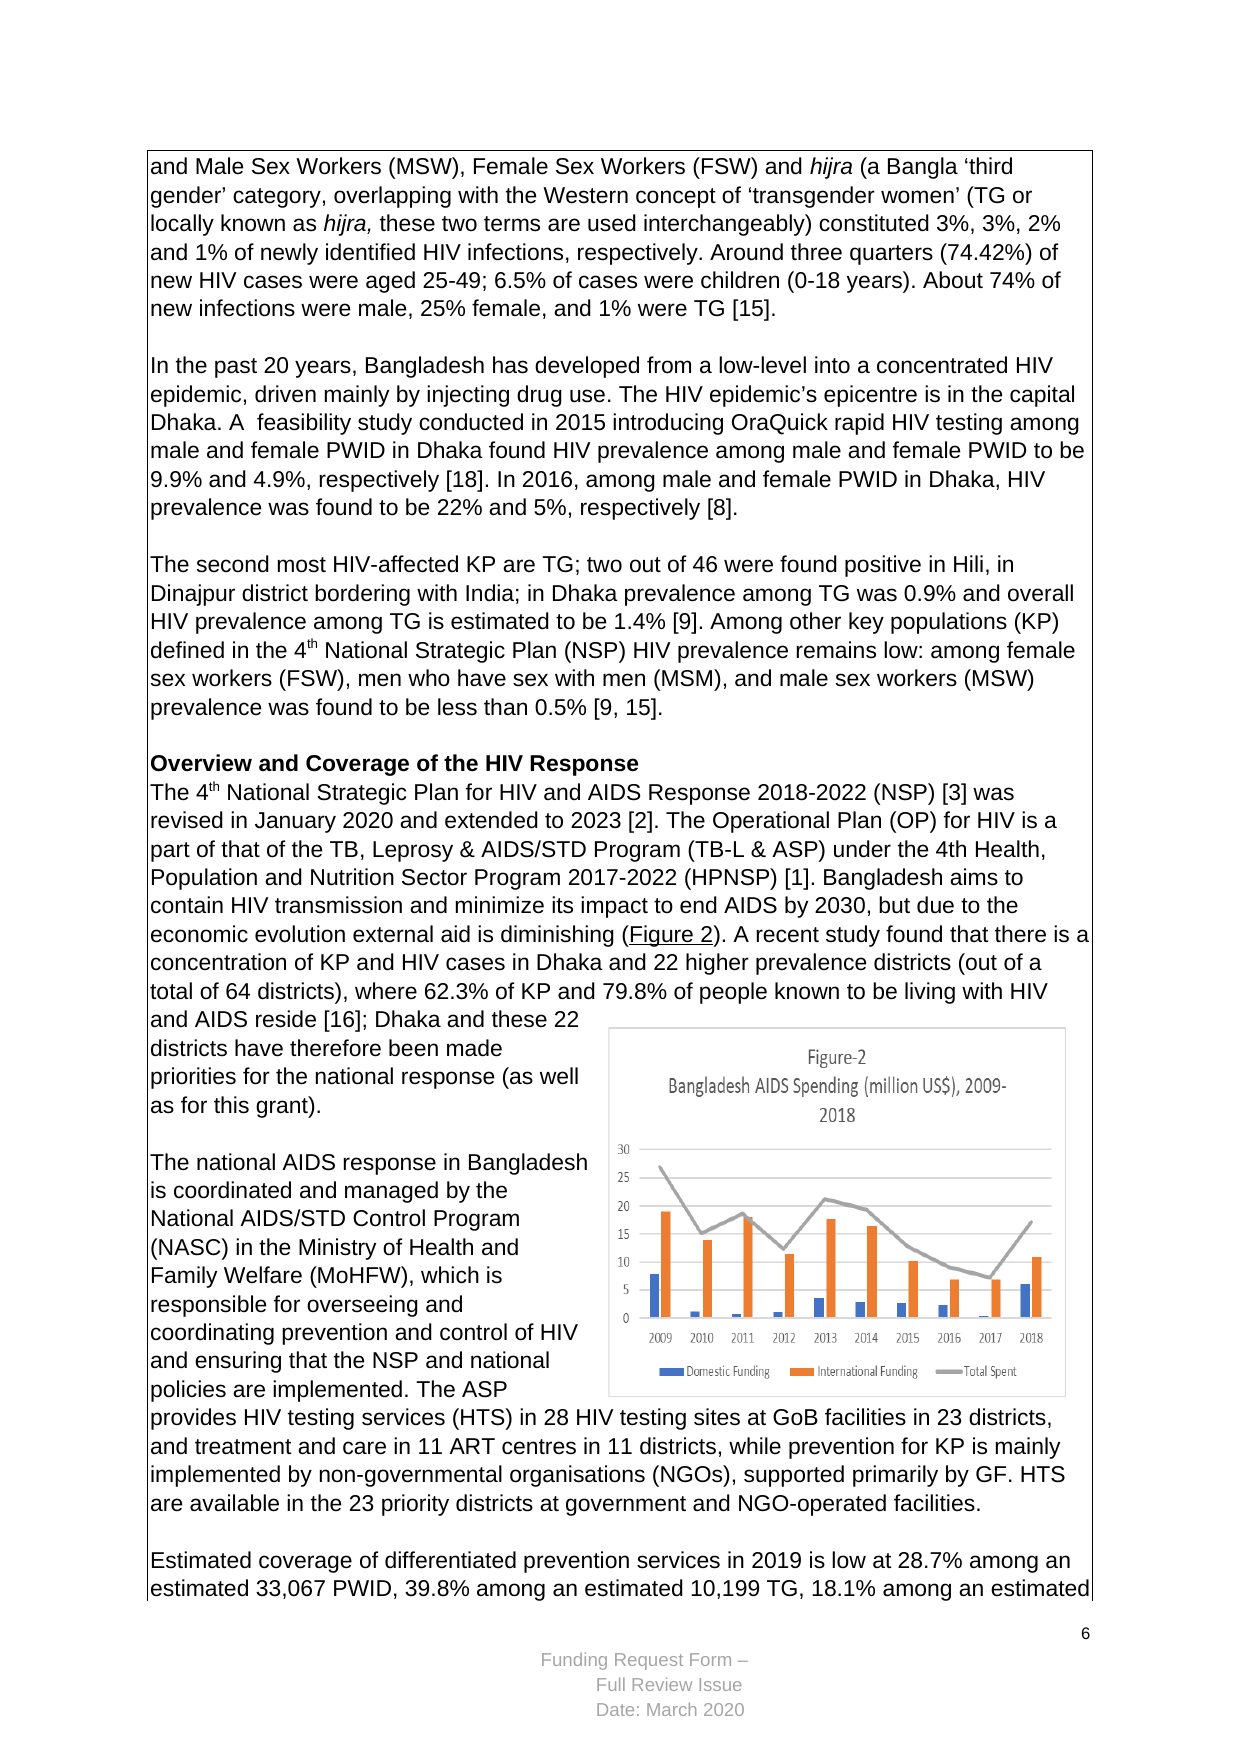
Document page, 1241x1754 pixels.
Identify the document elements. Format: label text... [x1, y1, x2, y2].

text In the past 20 years, Bangladesh has developed from a low-level into a concentrated HIV epidemic, driven mainly by injecting drug use. The HIV epidemic’s epicentre is in the capital Dhaka. A feasibility study conducted in 2015 introducing OraQuick rapid HIV testing among male and female PWID in Dhaka found HIV prevalence among male and female PWID to be 9.9% and 4.9%, respectively [18]. In 2016, among male and female PWID in Dhaka, HIV prevalence was found to be 22% and 5%, respectively [8]. [148, 349, 1092, 521]
text The national AIDS response in Bangladesh is coordinated and managed by the National AIDS/STD Control Program (NASC) in the Ministry of Health and Family Welfare (MoHFW), which is responsible for overseeing and coordinating prevention and control of HIV and ensuring that the NSP and national policies are implemented. The ASP provides HIV testing services (HTS) in 28 HIV testing sites at GoB facilities in 23 districts, and treatment and care in 11 ART centres in 11 districts, while prevention for KP is mainly implemented by non-governmental organisations (NGOs), supported primarily by GF. HTS are available in the 23 priority districts at government and NGO-operated facilities. [148, 1145, 1092, 1516]
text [148, 151, 1092, 322]
text The 4th National Strategic Plan for HIV and AIDS Response 2018-2022 (NSP) [3] was revised in January 2020 and extended to 2023 [2]. The Operational Plan (OP) for HIV is a part of that of the TB, Leprosy & AIDS/STD Program (TB-L & ASP) under the 4th Health, Population and Nutrition Sector Program 2017-2022 (HPNSP) [1]. Bangladesh aims to contain HIV transmission and minimize its impact to end AIDS by 2030, but due to the economic evolution external aid is diminishing (Figure 2). A recent study found that there is a concentration of KP and HIV cases in Dhaka and 22 higher prevalence districts (out of a total of 64 districts), where 62.3% of KP and 79.8% of people known to be living with HIV and AIDS reside [16]; Dhaka and these 22 districts have therefore been made priorities for the national response (as well as for this grant). [148, 776, 1092, 1118]
text The second most HIV-affected KP are TG; two out of 46 were found positive in Hili, in Dinajpur district bordering with India; in Dhaka prevalence among TG was 0.9% and overall HIV prevalence among TG is estimated to be 1.4% [9]. Among other key populations (KP) defined in the 4th National Strategic Plan (NSP) HIV prevalence remains low: among female sex workers (FSW), men who have sex with men (MSM), and male sex workers (MSW) prevalence was found to be less than 0.5% [9, 15]. [148, 548, 1092, 720]
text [148, 1543, 1092, 1601]
text Overview and Coverage of the HIV Response [148, 747, 1092, 776]
picture [608, 1027, 1066, 1397]
